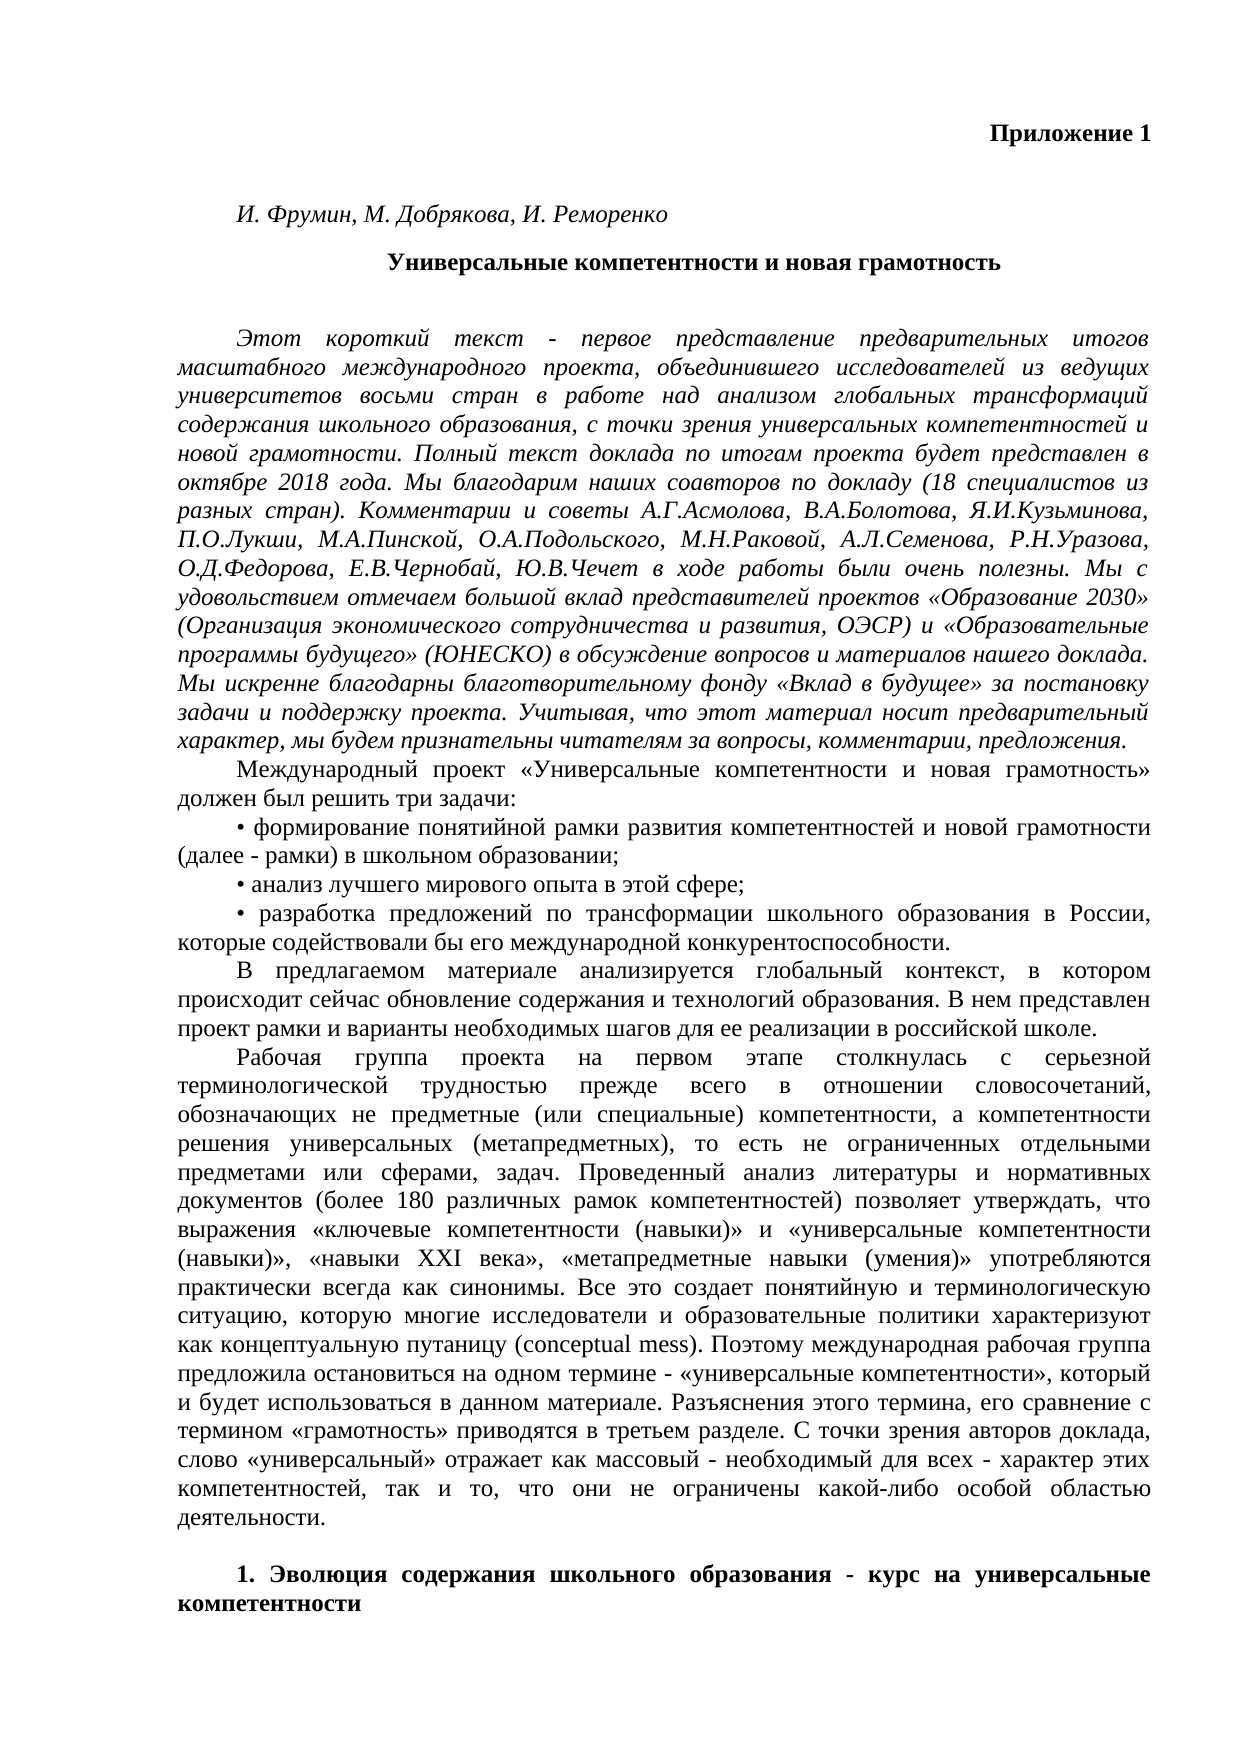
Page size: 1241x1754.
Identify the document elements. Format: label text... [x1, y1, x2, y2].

text • разработка предложений по трансформации школьного образования в России, которые содействовали бы его международной конкурентоспособности. [177, 898, 1152, 956]
text Приложение 1 [177, 118, 1152, 147]
text 1. Эволюция содержания школьного образования - курс на универсальные компетентности [177, 1559, 1152, 1617]
text Универсальные компетентности и новая грамотность [177, 247, 1152, 275]
text Международный проект «Универсальные компетентности и новая грамотность» должен был решить три задачи: [177, 754, 1152, 812]
text Рабочая группа проекта на первом этапе столкнулась с серьезной терминологической трудностью прежде всего в отношении словосочетаний, обозначающих не предметные (или специальные) компетентности, а компетентности решения универсальных (метапредметных), то есть не ограниченных отдельными предметами или сферами, задач. Проведенный анализ литературы и нормативных документов (более 180 различных рамок компетентностей) позволяет утверждать, что выражения «ключевые компетентности (навыки)» и «универсальные компетентности (навыки)», «навыки XXI века», «метапредметные навыки (умения)» употребляются практически всегда как синонимы. Все это создает понятийную и терминологическую ситуацию, которую многие исследователи и образовательные политики характеризуют как концептуальную путаницу (conceptual mess). Поэтому международная рабочая группа предложила остановиться на одном термине - «универсальные компетентности», который и будет использоваться в данном материале. Разъяснения этого термина, его сравнение с термином «грамотность» приводятся в третьем разделе. С точки зрения авторов доклада, слово «универсальный» отражает как массовый - необходимый для всех - характер этих компетентностей, так и то, что они не ограничены какой-либо особой областью деятельности. [177, 1042, 1152, 1531]
text В предлагаемом материале анализируется глобальный контекст, в котором происходит сейчас обновление содержания и технологий образования. В нем представлен проект рамки и варианты необходимых шагов для ее реализации в российской школе. [177, 956, 1152, 1042]
text И. Фрумин, М. Добрякова, И. Реморенко [177, 199, 1152, 228]
text • анализ лучшего мирового опыта в этой сфере; [177, 869, 1152, 898]
text Этот короткий текст - первое представление предварительных итогов масштабного международного проекта, объединившего исследователей из ведущих университетов восьми стран в работе над анализом глобальных трансформаций содержания школьного образования, с точки зрения универсальных компетентностей и новой грамотности. Полный текст доклада по итогам проекта будет представлен в октябре 2018 года. Мы благодарим наших соавторов по докладу (18 специалистов из разных стран). Комментарии и советы А.Г.Асмолова, В.А.Болотова, Я.И.Кузьминова, П.О.Лукши, М.А.Пинской, О.А.Подольского, М.Н.Раковой, А.Л.Семенова, Р.Н.Уразова, О.Д.Федорова, Е.В.Чернобай, Ю.В.Чечет в ходе работы были очень полезны. Мы с удовольствием отмечаем большой вклад представителей проектов «Образование 2030» (Организация экономического сотрудничества и развития, ОЭСР) и «Образовательные программы будущего» (ЮНЕСКО) в обсуждение вопросов и материалов нашего доклада. Мы искренне благодарны благотворительному фонду «Вклад в будущее» за постановку задачи и поддержку проекта. Учитывая, что этот материал носит предварительный характер, мы будем признательны читателям за вопросы, комментарии, предложения. [177, 323, 1152, 754]
text • формирование понятийной рамки развития компетентностей и новой грамотности (далее - рамки) в школьном образовании; [177, 812, 1152, 869]
